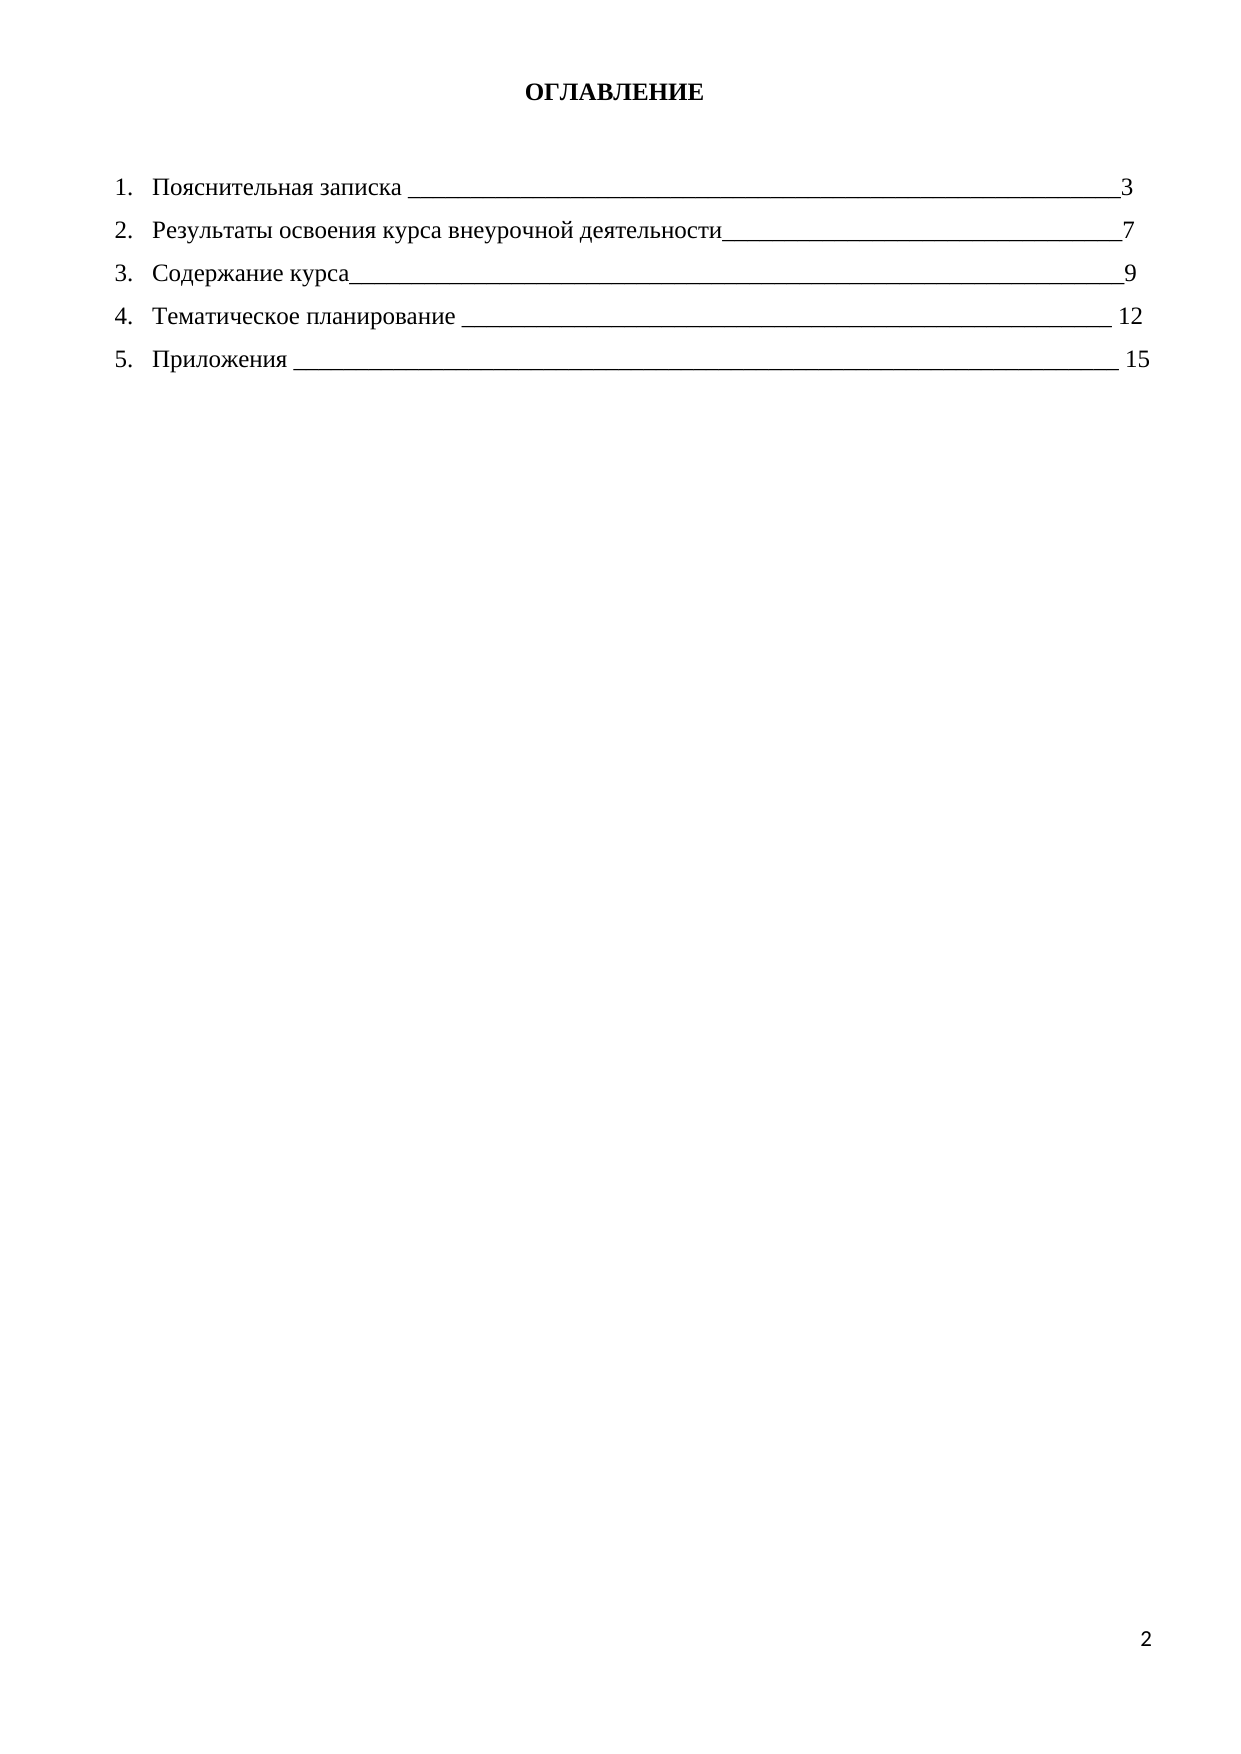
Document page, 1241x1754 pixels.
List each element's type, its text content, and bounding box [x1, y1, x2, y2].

list Приложения __________________________________________________________________ 15 [114, 344, 1152, 373]
text ОГЛАВЛЕНИЕ [77, 77, 1152, 106]
list Содержание курса______________________________________________________________9 [114, 258, 1152, 287]
list Тематическое планирование ____________________________________________________ 12 [114, 301, 1152, 330]
list Результаты освоения курса внеурочной деятельности________________________________7 [114, 215, 1152, 244]
list Пояснительная записка _________________________________________________________3 [114, 172, 1152, 201]
